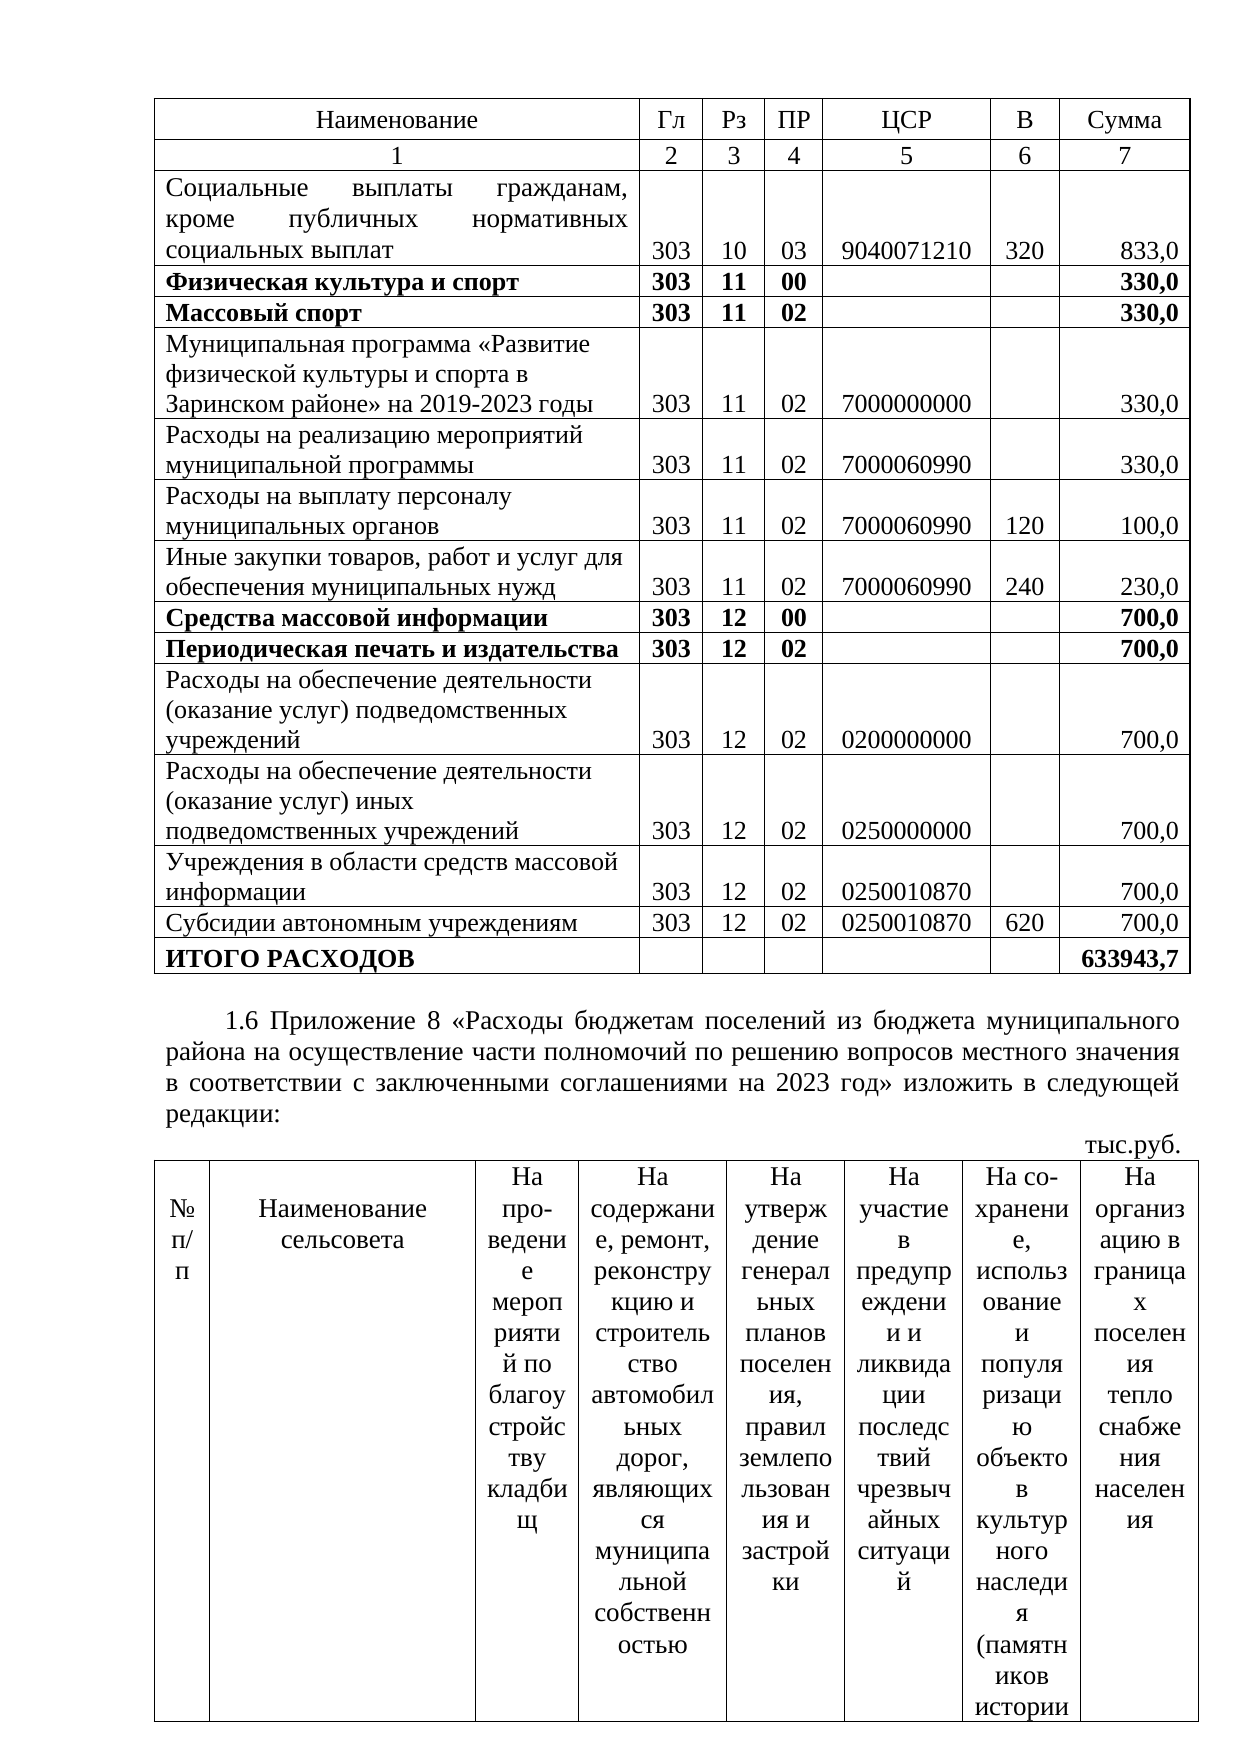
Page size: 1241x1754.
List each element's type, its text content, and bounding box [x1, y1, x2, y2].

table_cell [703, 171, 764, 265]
table_header Наименование [155, 99, 639, 139]
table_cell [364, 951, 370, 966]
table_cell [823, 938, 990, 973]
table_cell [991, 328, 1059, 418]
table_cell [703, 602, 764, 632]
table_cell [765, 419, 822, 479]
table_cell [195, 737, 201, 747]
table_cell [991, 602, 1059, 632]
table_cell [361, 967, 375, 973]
table_cell 5 [823, 140, 990, 170]
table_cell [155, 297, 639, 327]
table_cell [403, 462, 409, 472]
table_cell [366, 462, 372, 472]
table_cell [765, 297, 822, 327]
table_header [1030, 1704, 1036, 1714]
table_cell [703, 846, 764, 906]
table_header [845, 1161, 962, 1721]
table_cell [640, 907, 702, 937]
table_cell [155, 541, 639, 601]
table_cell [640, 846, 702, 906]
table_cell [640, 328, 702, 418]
table_cell 6 [991, 140, 1059, 170]
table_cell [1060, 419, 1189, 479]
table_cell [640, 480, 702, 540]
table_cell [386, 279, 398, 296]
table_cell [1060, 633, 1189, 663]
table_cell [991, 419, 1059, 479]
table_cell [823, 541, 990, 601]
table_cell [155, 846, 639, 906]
table_cell 4 [765, 140, 822, 170]
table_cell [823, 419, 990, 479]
table_cell 3 [703, 140, 764, 170]
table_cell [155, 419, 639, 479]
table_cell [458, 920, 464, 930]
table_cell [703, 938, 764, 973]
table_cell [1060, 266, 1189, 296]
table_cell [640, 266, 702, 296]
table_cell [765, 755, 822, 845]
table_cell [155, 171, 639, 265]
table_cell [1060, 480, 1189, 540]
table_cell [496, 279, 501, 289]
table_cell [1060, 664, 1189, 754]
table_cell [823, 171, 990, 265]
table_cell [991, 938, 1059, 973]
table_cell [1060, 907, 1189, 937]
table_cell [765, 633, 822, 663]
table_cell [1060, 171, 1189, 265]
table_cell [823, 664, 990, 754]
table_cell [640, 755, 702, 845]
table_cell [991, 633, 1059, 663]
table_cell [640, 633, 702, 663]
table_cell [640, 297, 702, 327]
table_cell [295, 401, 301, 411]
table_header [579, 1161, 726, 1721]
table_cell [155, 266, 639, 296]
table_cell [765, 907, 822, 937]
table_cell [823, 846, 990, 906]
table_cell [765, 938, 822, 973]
table_header ПР [765, 99, 822, 139]
text 1.6 Приложение 8 «Расходы бюджетам поселений из бюджета муниципального района на осуществление части полномочий по решению вопросов местного значения в соответствии с заключенными соглашениями на 2023 год» изложить в следующей редакции: [165, 1004, 1181, 1128]
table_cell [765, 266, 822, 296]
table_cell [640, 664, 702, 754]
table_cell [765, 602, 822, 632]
table_header Сумма [1060, 99, 1189, 139]
table_header Гл [640, 99, 702, 139]
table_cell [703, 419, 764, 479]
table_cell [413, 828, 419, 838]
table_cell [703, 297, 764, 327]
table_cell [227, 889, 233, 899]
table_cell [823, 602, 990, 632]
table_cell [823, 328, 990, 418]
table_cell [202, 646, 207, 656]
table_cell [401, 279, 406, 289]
table_header Рз [703, 99, 764, 139]
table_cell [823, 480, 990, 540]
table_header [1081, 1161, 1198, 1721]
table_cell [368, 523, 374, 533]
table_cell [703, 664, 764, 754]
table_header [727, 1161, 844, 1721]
table_cell 7 [1060, 140, 1189, 170]
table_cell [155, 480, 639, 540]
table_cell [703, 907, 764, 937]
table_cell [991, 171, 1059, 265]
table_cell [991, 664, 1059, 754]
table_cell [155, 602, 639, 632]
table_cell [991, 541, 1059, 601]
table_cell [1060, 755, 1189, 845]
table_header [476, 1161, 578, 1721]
table_cell 2 [640, 140, 702, 170]
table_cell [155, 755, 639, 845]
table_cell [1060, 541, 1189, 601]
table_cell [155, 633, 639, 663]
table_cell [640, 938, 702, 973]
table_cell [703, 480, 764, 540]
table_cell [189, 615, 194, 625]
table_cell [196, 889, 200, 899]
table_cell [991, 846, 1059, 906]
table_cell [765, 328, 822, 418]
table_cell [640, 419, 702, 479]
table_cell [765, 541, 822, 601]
table_header ЦСР [823, 99, 990, 139]
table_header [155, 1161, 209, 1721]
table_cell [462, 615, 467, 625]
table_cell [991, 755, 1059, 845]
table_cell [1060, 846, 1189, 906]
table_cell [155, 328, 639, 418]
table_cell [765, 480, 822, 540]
table_header В [991, 99, 1059, 139]
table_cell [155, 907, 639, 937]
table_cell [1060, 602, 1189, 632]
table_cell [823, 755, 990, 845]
text тыс.руб. [165, 1128, 1181, 1159]
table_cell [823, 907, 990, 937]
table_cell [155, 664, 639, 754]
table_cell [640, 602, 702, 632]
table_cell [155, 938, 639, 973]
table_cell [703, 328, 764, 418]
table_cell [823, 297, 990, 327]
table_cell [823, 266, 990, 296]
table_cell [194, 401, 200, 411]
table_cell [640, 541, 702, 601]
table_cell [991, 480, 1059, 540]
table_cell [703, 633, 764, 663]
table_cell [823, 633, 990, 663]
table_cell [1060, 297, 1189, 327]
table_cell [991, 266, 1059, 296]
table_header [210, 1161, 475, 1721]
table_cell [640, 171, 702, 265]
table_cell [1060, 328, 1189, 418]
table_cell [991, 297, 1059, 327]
table_cell 1 [155, 140, 639, 170]
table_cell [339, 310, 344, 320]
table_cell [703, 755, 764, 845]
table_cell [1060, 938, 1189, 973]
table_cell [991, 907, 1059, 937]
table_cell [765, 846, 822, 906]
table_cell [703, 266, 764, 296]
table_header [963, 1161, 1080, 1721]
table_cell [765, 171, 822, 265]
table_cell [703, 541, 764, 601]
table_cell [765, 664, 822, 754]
